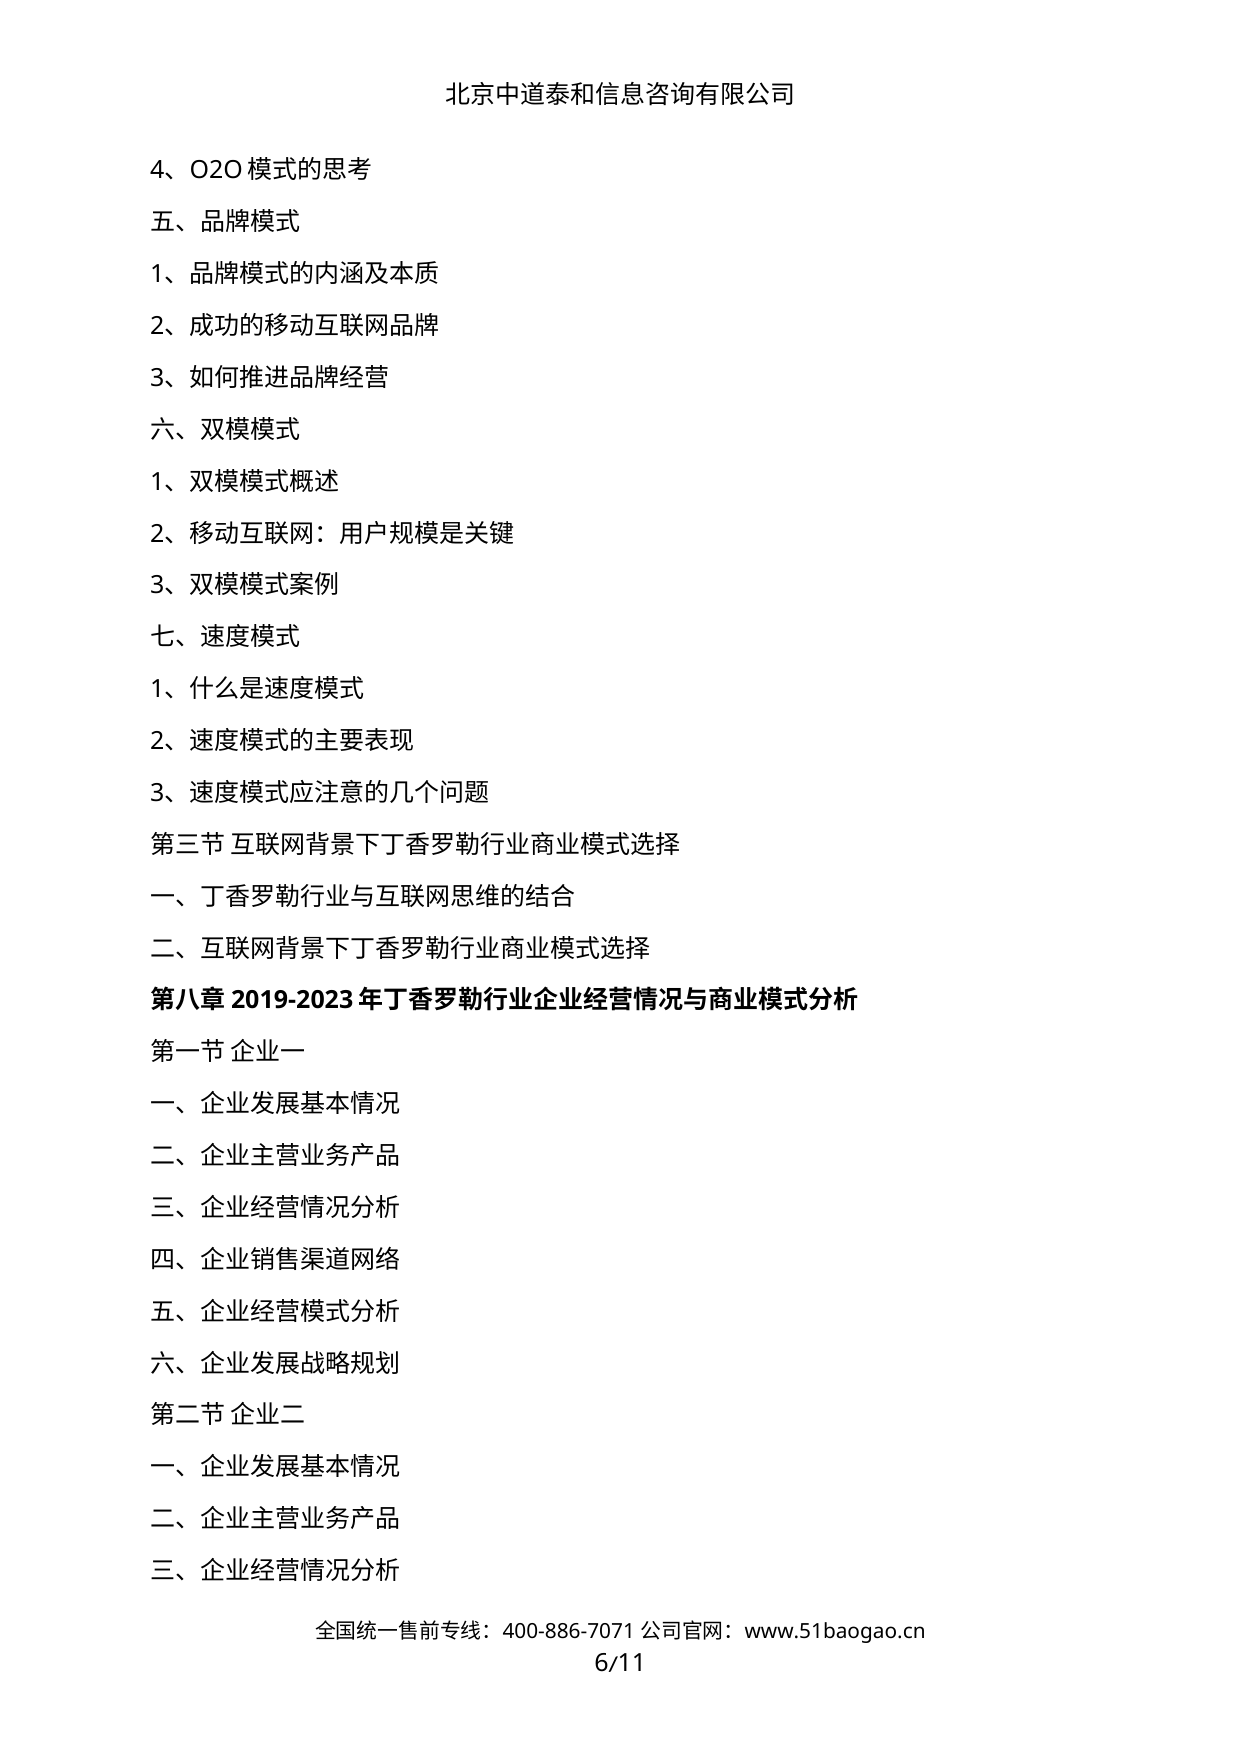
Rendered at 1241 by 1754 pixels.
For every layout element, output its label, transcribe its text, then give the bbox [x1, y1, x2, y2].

text 1、什么是速度模式 [150, 669, 1090, 705]
text 二、企业主营业务产品 [150, 1136, 1090, 1172]
text 4、O2O模式的思考 [150, 150, 1090, 186]
text 第二节 企业二 [150, 1395, 1090, 1431]
text 三、企业经营情况分析 [150, 1187, 1090, 1224]
text 3、速度模式应注意的几个问题 [150, 772, 1090, 809]
text 3、双模模式案例 [150, 565, 1090, 601]
text 四、企业销售渠道网络 [150, 1239, 1090, 1276]
text 第三节 互联网背景下丁香罗勒行业商业模式选择 [150, 824, 1090, 861]
text 六、企业发展战略规划 [150, 1343, 1090, 1379]
text 三、企业经营情况分析 [150, 1551, 1090, 1587]
text 五、企业经营模式分析 [150, 1291, 1090, 1327]
text 五、品牌模式 [150, 202, 1090, 238]
text 二、企业主营业务产品 [150, 1499, 1090, 1535]
text 1、品牌模式的内涵及本质 [150, 254, 1090, 290]
text 2、成功的移动互联网品牌 [150, 306, 1090, 342]
text 二、互联网背景下丁香罗勒行业商业模式选择 [150, 928, 1090, 964]
text 一、企业发展基本情况 [150, 1447, 1090, 1483]
text 一、丁香罗勒行业与互联网思维的结合 [150, 876, 1090, 912]
text 1、双模模式概述 [150, 461, 1090, 497]
text 2、速度模式的主要表现 [150, 721, 1090, 757]
text 第八章 2019-2023年丁香罗勒行业企业经营情况与商业模式分析 [150, 980, 1090, 1016]
text 六、双模模式 [150, 409, 1090, 446]
text 3、如何推进品牌经营 [150, 357, 1090, 394]
text 一、企业发展基本情况 [150, 1084, 1090, 1120]
text 七、速度模式 [150, 617, 1090, 653]
text 第一节 企业一 [150, 1032, 1090, 1068]
text 2、移动互联网：用户规模是关键 [150, 513, 1090, 549]
